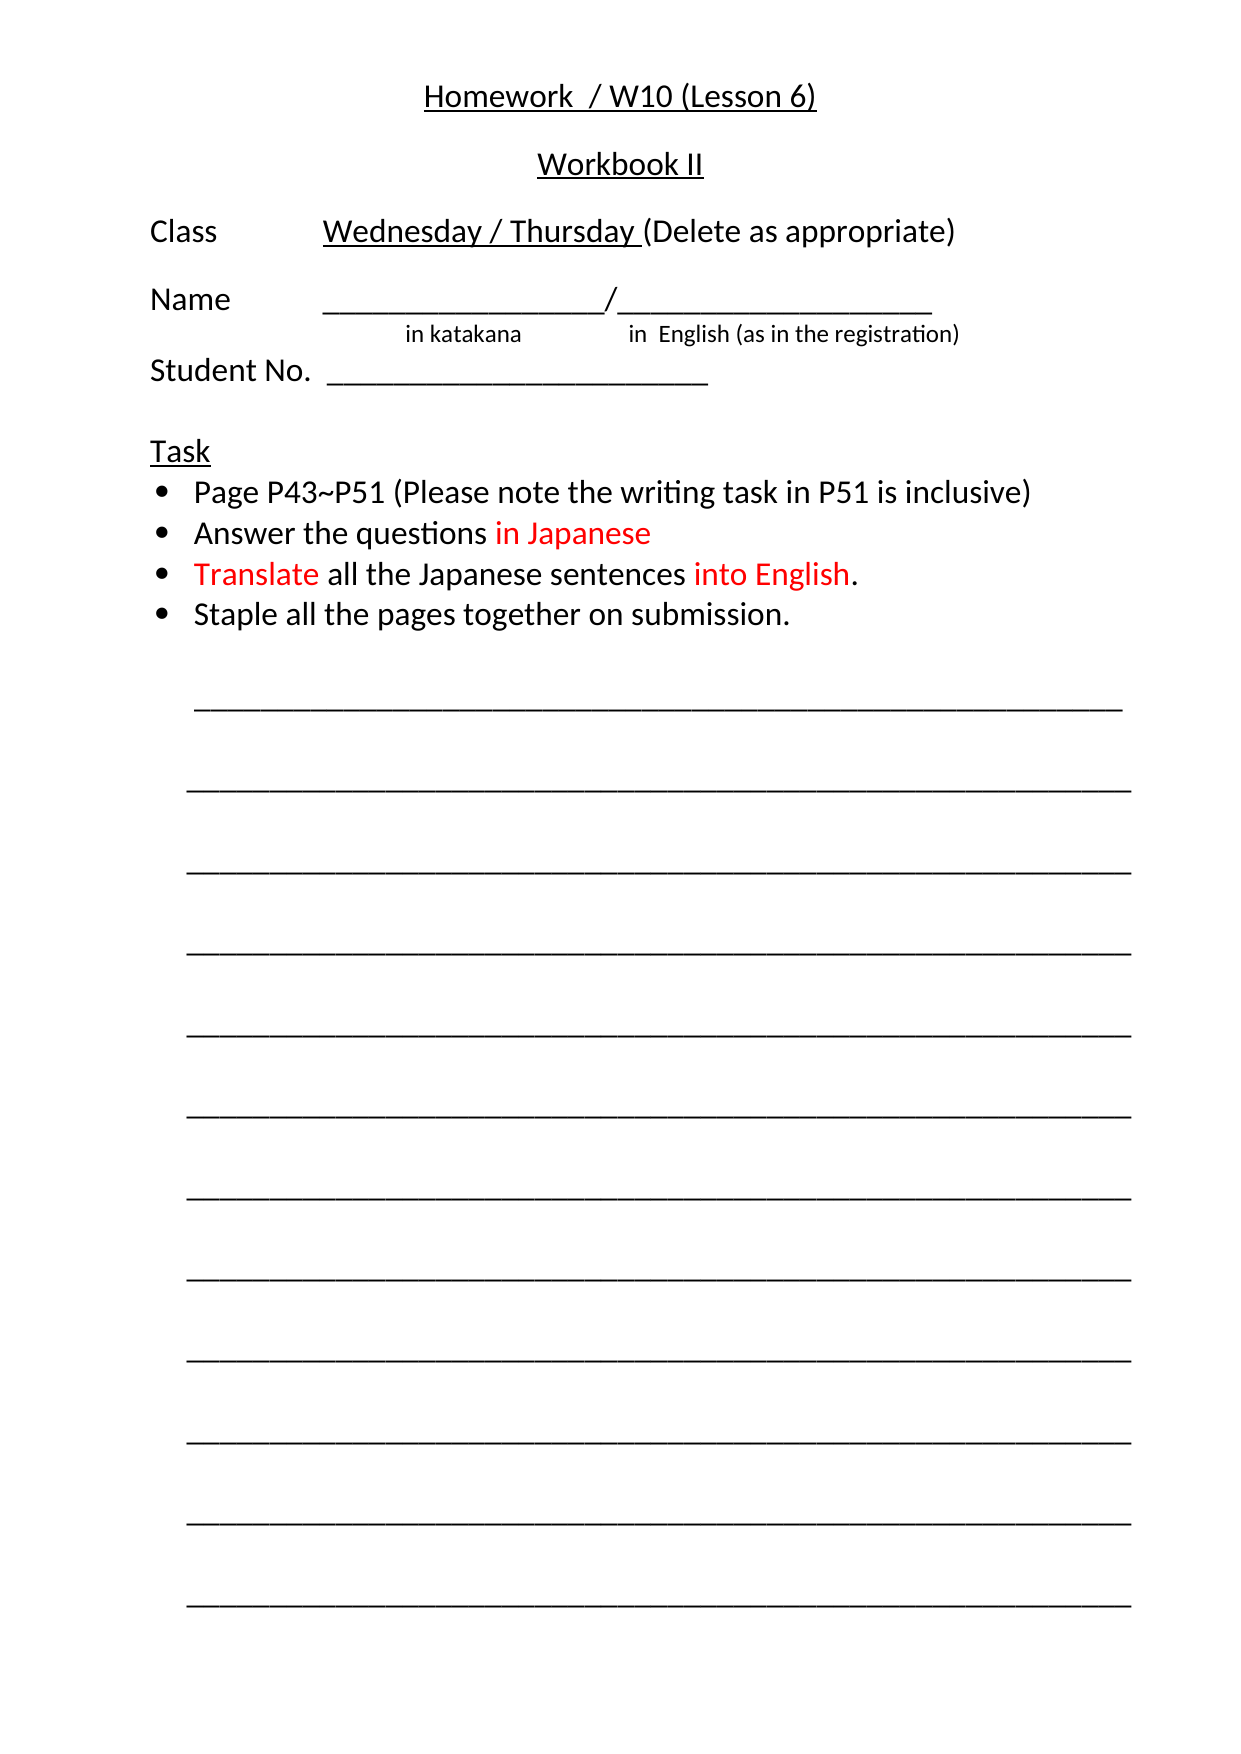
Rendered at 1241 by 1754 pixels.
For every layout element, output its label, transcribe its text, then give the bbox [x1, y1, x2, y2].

list ________________________________________________________ [186, 675, 1165, 716]
list _________________________________________________________ [186, 756, 1165, 797]
list Translate all the Japanese sentences into English. [156, 553, 1165, 593]
list Answer the questions in Japanese [156, 512, 1165, 553]
text Student No. _______________________ [75, 349, 1165, 390]
text Task [75, 431, 1165, 471]
list _________________________________________________________ [186, 1082, 1165, 1123]
list _________________________________________________________ [186, 1245, 1165, 1286]
list _________________________________________________________ [186, 919, 1165, 960]
text Homework / W10 (Lesson 6) [75, 75, 1165, 116]
text Name _________________/___________________ [75, 278, 1165, 318]
text Workbook II [75, 143, 1165, 183]
list Staple all the pages together on submission. [156, 593, 1165, 634]
list _________________________________________________________ [186, 1327, 1165, 1367]
list Page P43~P51 (Please note the writing task in P51 is inclusive) [156, 471, 1165, 512]
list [186, 1571, 1165, 1612]
list _________________________________________________________ [186, 1164, 1165, 1204]
list _________________________________________________________ [186, 1001, 1165, 1041]
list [186, 1489, 1165, 1530]
text in katakana in English (as in the registration) [75, 318, 1165, 349]
list _________________________________________________________ [186, 838, 1165, 878]
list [186, 1408, 1165, 1449]
text Class Wednesday / Thursday (Delete as appropriate) [75, 210, 1165, 251]
